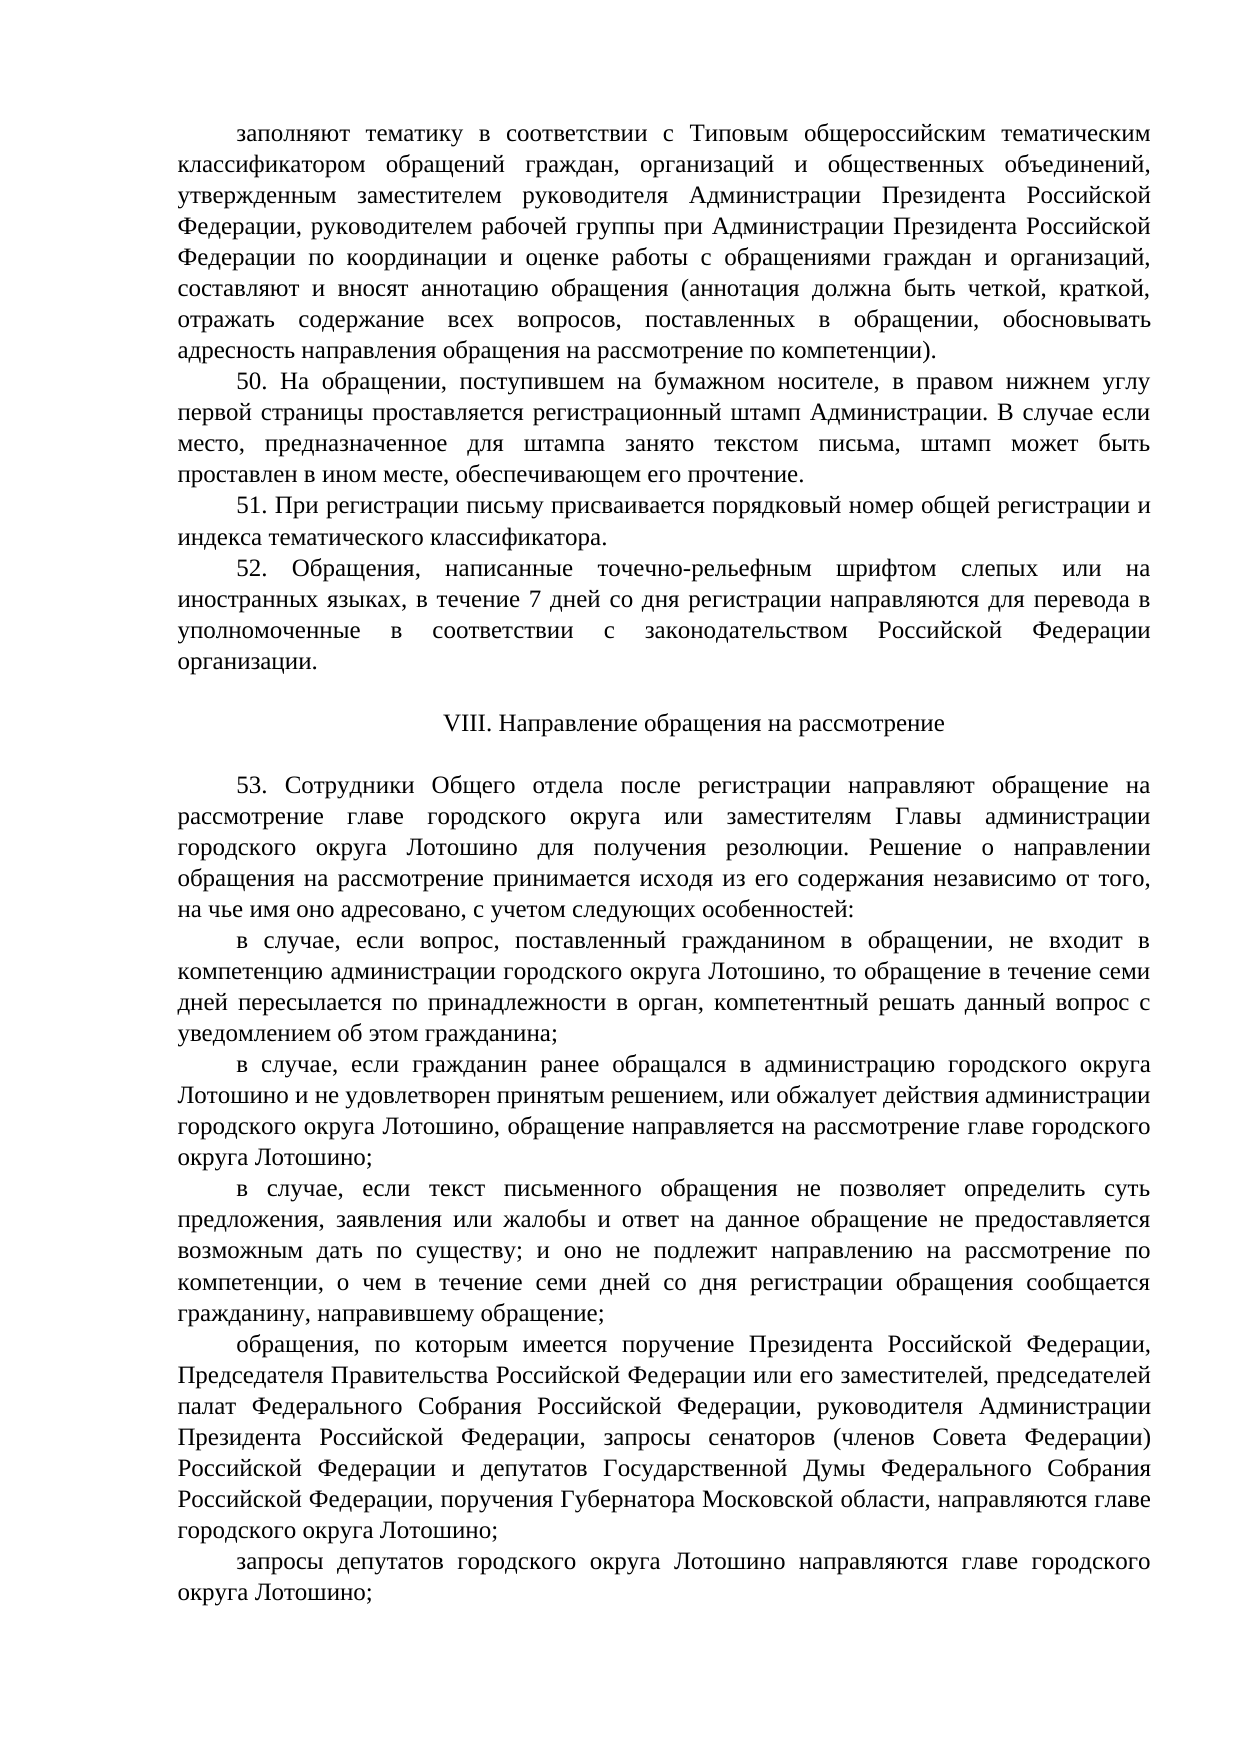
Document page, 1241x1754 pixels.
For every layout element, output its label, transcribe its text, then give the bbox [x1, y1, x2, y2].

text в случае, если текст письменного обращения не позволяет определить суть предложения, заявления или жалобы и ответ на данное обращение не предоставляется возможным дать по существу; и оно не подлежит направлению на рассмотрение по компетенции, о чем в течение семи дней со дня регистрации обращения сообщается гражданину, направившему обращение; [177, 1173, 1152, 1326]
text VIII. Направление обращения на рассмотрение [177, 708, 1152, 737]
text 52. Обращения, написанные точечно-рельефным шрифтом слепых или на иностранных языках, в течение 7 дней со дня регистрации направляются для перевода в уполномоченные в соответствии с законодательством Российской Федерации организации. [177, 553, 1152, 674]
text запросы депутатов городского округа Лотошино направляются главе городского округа Лотошино; [177, 1546, 1152, 1606]
text 51. При регистрации письму присваивается порядковый номер общей регистрации и индекса тематического классификатора. [177, 491, 1152, 550]
text 53. Сотрудники Общего отдела после регистрации направляют обращение на рассмотрение главе городского округа или заместителям Главы администрации городского округа Лотошино для получения резолюции. Решение о направлении обращения на рассмотрение принимается исходя из его содержания независимо от того, на чье имя оно адресовано, с учетом следующих особенностей: [177, 770, 1152, 923]
text в случае, если вопрос, поставленный гражданином в обращении, не входит в компетенцию администрации городского округа Лотошино, то обращение в течение семи дней пересылается по принадлежности в орган, компетентный решать данный вопрос с уведомлением об этом гражданина; [177, 925, 1152, 1047]
text в случае, если гражданин ранее обращался в администрацию городского округа Лотошино и не удовлетворен принятым решением, или обжалует действия администрации городского округа Лотошино, обращение направляется на рассмотрение главе городского округа Лотошино; [177, 1049, 1152, 1171]
text обращения, по которым имеется поручение Президента Российской Федерации, Председателя Правительства Российской Федерации или его заместителей, председателей палат Федерального Собрания Российской Федерации, руководителя Администрации Президента Российской Федерации, запросы сенаторов (членов Совета Федерации) Российской Федерации и депутатов Государственной Думы Федерального Собрания Российской Федерации, поручения Губернатора Московской области, направляются главе городского округа Лотошино; [177, 1329, 1152, 1544]
text 50. На обращении, поступившем на бумажном носителе, в правом нижнем углу первой страницы проставляется регистрационный штамп Администрации. В случае если место, предназначенное для штампа занято текстом письма, штамп может быть проставлен в ином месте, обеспечивающем его прочтение. [177, 366, 1152, 488]
text заполняют тематику в соответствии с Типовым общероссийским тематическим классификатором обращений граждан, организаций и общественных объединений, утвержденным заместителем руководителя Администрации Президента Российской Федерации, руководителем рабочей группы при Администрации Президента Российской Федерации по координации и оценке работы с обращениями граждан и организаций, составляют и вносят аннотацию обращения (аннотация должна быть четкой, краткой, отражать содержание всех вопросов, поставленных в обращении, обосновывать адресность направления обращения на рассмотрение по компетенции). [177, 118, 1152, 364]
